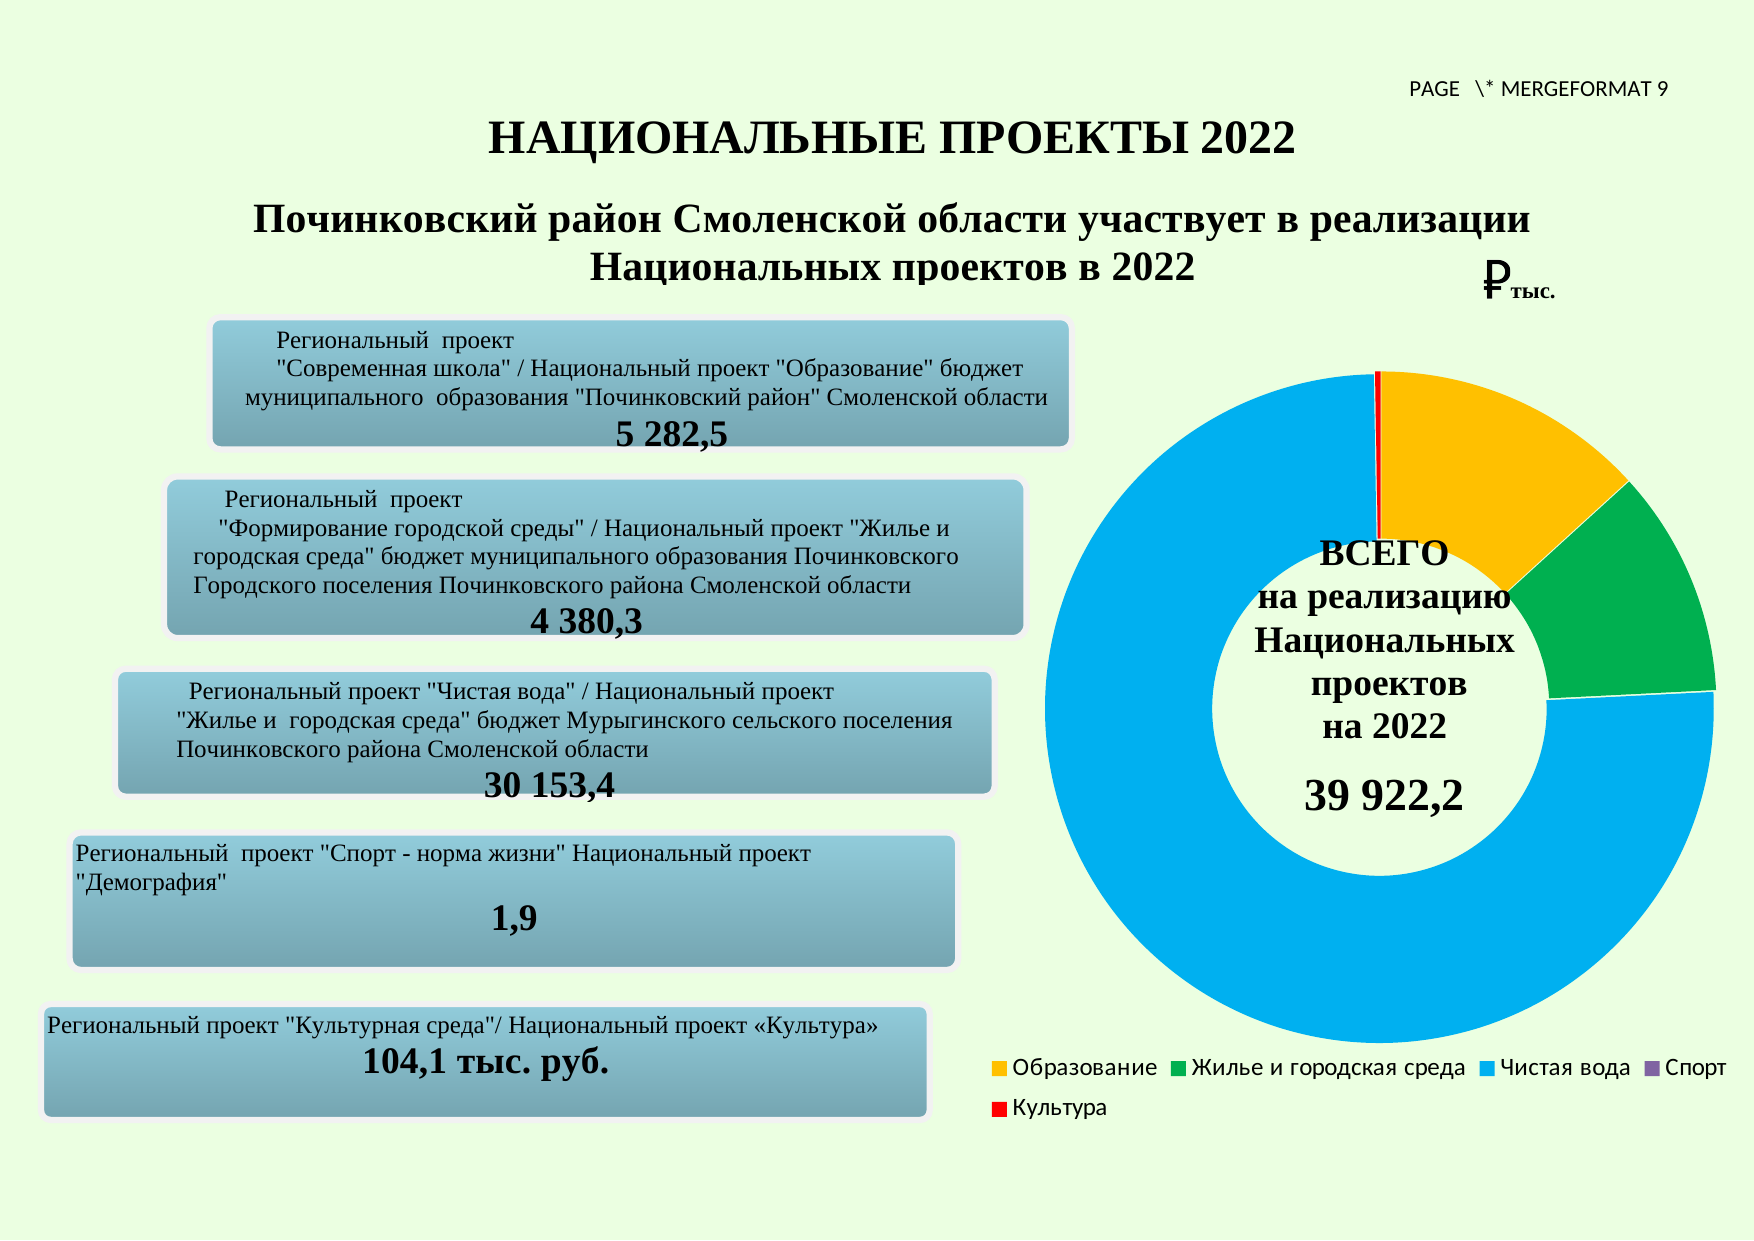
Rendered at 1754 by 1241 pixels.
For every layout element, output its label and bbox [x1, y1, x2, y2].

picture [1483, 259, 1511, 299]
